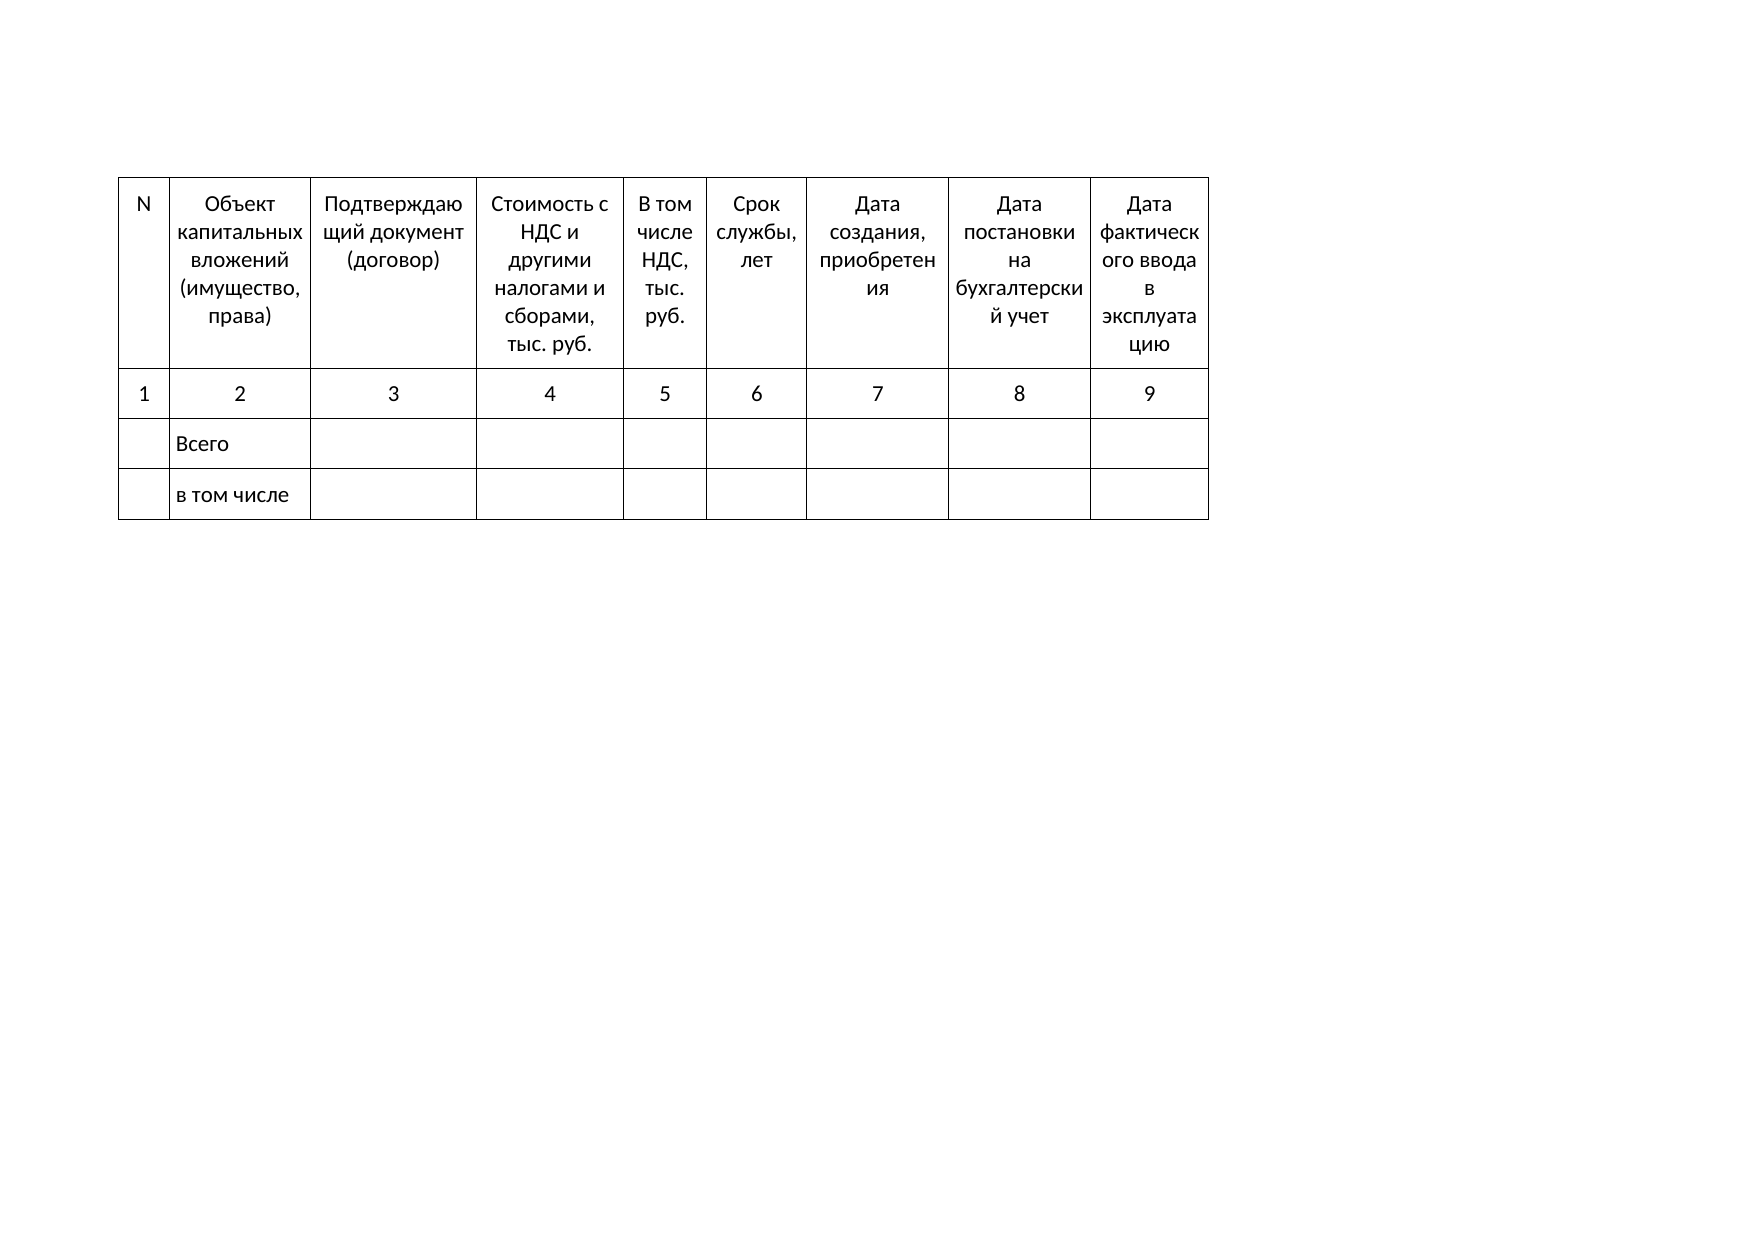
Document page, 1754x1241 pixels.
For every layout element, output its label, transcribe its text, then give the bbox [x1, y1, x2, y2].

table_cell 9 [1091, 369, 1208, 418]
table_cell 4 [477, 369, 623, 418]
table_cell 7 [807, 369, 948, 418]
table_cell 3 [311, 369, 476, 418]
table_cell [949, 469, 1090, 518]
table_cell [1091, 469, 1208, 518]
table_header В том числе НДС, тыс. руб. [624, 178, 706, 368]
table_cell [624, 419, 706, 468]
table_cell [1091, 419, 1208, 468]
table_cell [807, 419, 948, 468]
table_cell [624, 469, 706, 518]
table_cell [119, 419, 169, 468]
table_cell 1 [119, 369, 169, 418]
table_cell [949, 419, 1090, 468]
table_cell Всего [170, 419, 310, 468]
table_cell 2 [170, 369, 310, 418]
table_header Подтверждающий документ (договор) [311, 178, 476, 368]
table_cell [807, 469, 948, 518]
table_cell [707, 469, 806, 518]
table_cell [477, 469, 623, 518]
table_cell [311, 469, 476, 518]
table_cell в том числе [170, 469, 310, 518]
table_header Объект капитальных вложений (имущество, права) [170, 178, 310, 368]
table_cell [119, 469, 169, 518]
table_cell [311, 419, 476, 468]
table_header Стоимость с НДС и другими налогами и сборами, тыс. руб. [477, 178, 623, 368]
table_cell 8 [949, 369, 1090, 418]
table_header Срок службы, лет [707, 178, 806, 368]
table_cell 5 [624, 369, 706, 418]
table_cell [707, 419, 806, 468]
table_cell 6 [707, 369, 806, 418]
table_header N [119, 178, 169, 368]
table_header Дата постановки на бухгалтерский учет [949, 178, 1090, 368]
table_cell [477, 419, 623, 468]
table_header Дата фактического ввода в эксплуатацию [1091, 178, 1208, 368]
table_header Дата создания, приобретения [807, 178, 948, 368]
